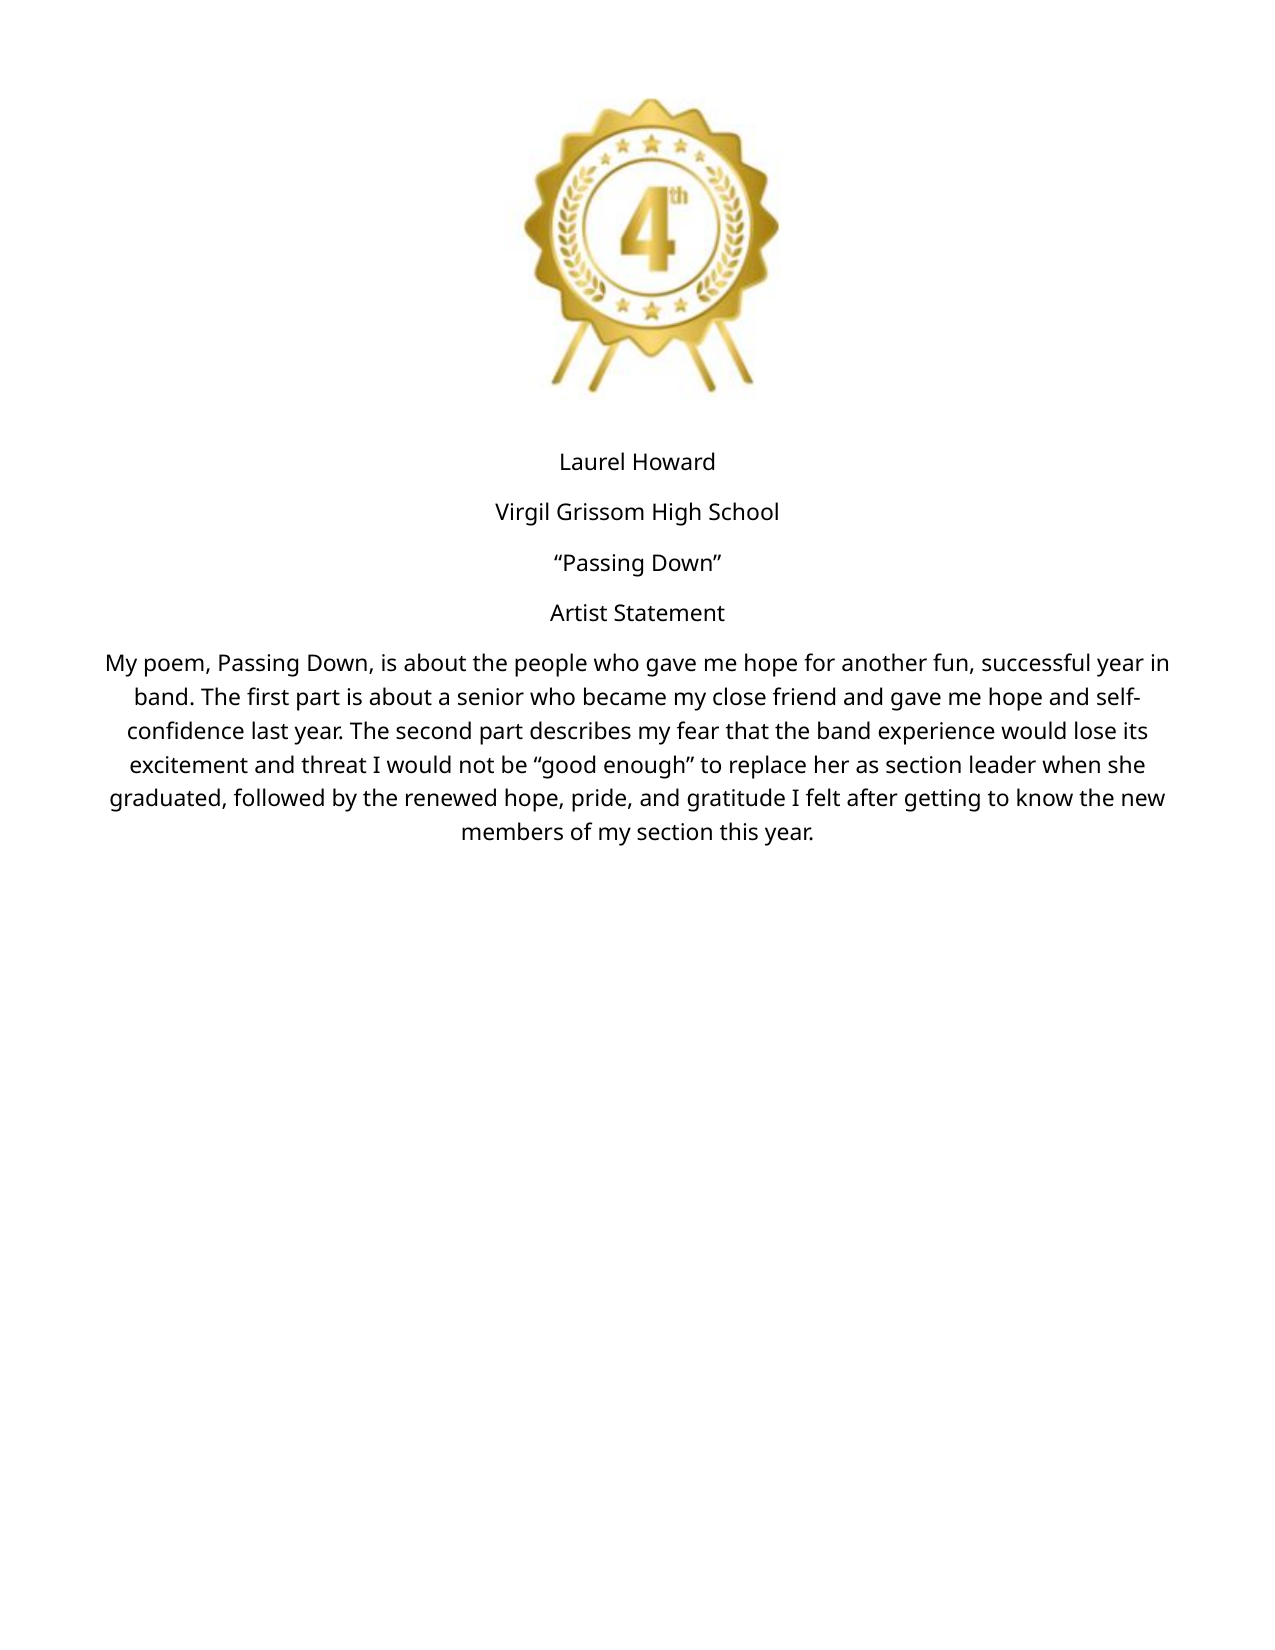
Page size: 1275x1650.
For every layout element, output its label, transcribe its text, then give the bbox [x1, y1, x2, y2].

text My poem, Passing Down, is about the people who gave me hope for another fun, successful year in band. The first part is about a senior who became my close friend and gave me hope and self-confidence last year. The second part describes my fear that the band experience would lose its excitement and threat I would not be “good enough” to replace her as section leader when she graduated, followed by the renewed hope, pride, and gratitude I felt after getting to know the new members of my section this year. [75, 647, 1200, 847]
picture [479, 75, 796, 427]
text “Passing Down” [75, 547, 1200, 578]
text Virgil Grissom High School [75, 496, 1200, 527]
text Laurel Howard [75, 446, 1200, 477]
text Artist Statement [75, 597, 1200, 628]
